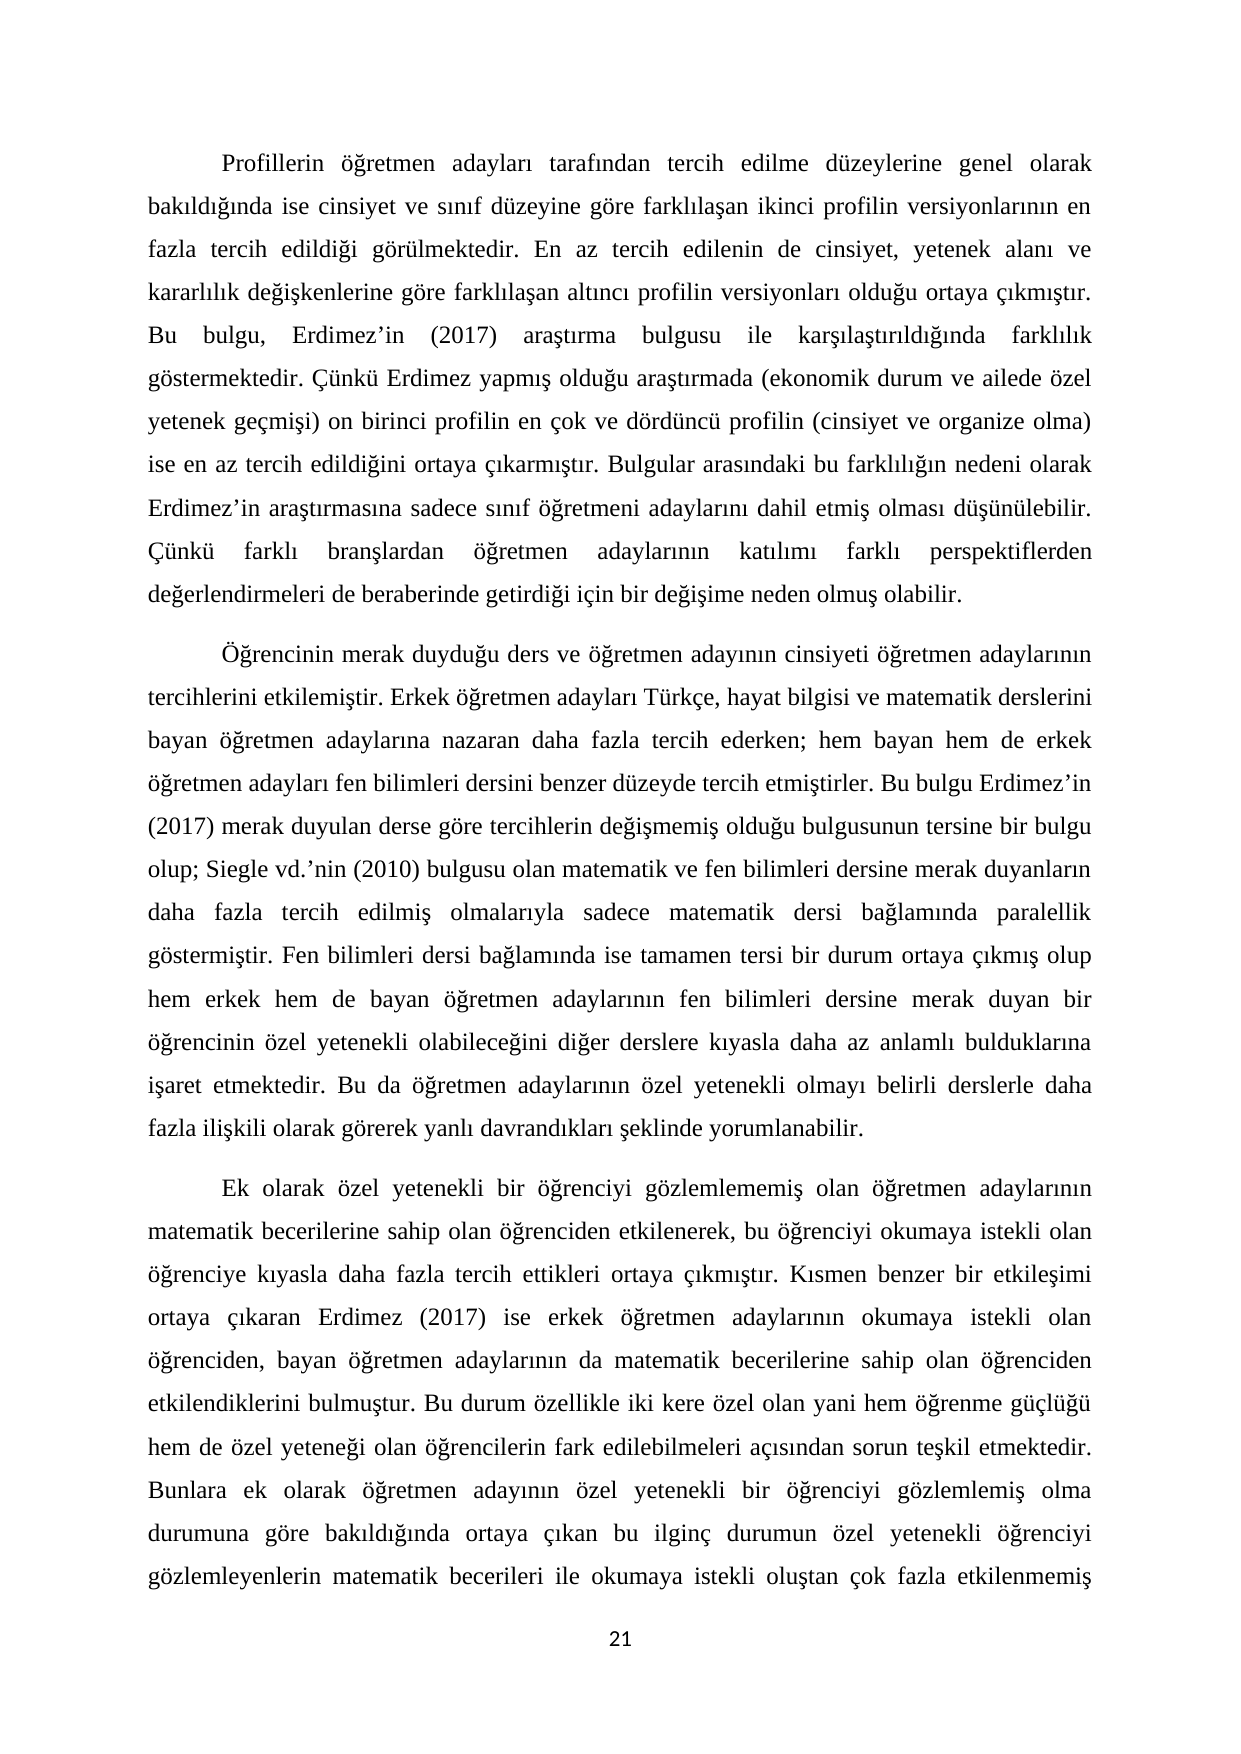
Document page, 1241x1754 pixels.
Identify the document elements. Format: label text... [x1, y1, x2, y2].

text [148, 1173, 1093, 1590]
text Profillerin öğretmen adayları tarafından tercih edilme düzeylerine genel olarak bakıldığında ise cinsiyet ve sınıf düzeyine göre farklılaşan ikinci profilin versiyonlarının en fazla tercih edildiği görülmektedir. En az tercih edilenin de cinsiyet, yetenek alanı ve kararlılık değişkenlerine göre farklılaşan altıncı profilin versiyonları olduğu ortaya çıkmıştır. Bu bulgu, Erdimez’in (2017) araştırma bulgusu ile karşılaştırıldığında farklılık göstermektedir. Çünkü Erdimez yapmış olduğu araştırmada (ekonomik durum ve ailede özel yetenek geçmişi) on birinci profilin en çok ve dördüncü profilin (cinsiyet ve organize olma) ise en az tercih edildiğini ortaya çıkarmıştır. Bulgular arasındaki bu farklılığın nedeni olarak Erdimez’in araştırmasına sadece sınıf öğretmeni adaylarını dahil etmiş olması düşünülebilir. Çünkü farklı branşlardan öğretmen adaylarının katılımı farklı perspektiflerden değerlendirmeleri de beraberinde getirdiği için bir değişime neden olmuş olabilir. [148, 148, 1093, 608]
text Öğrencinin merak duyduğu ders ve öğretmen adayının cinsiyeti öğretmen adaylarının tercihlerini etkilemiştir. Erkek öğretmen adayları Türkçe, hayat bilgisi ve matematik derslerini bayan öğretmen adaylarına nazaran daha fazla tercih ederken; hem bayan hem de erkek öğretmen adayları fen bilimleri dersini benzer düzeyde tercih etmiştirler. Bu bulgu Erdimez’in (2017) merak duyulan derse göre tercihlerin değişmemiş olduğu bulgusunun tersine bir bulgu olup; Siegle vd.’nin (2010) bulgusu olan matematik ve fen bilimleri dersine merak duyanların daha fazla tercih edilmiş olmalarıyla sadece matematik dersi bağlamında paralellik göstermiştir. Fen bilimleri dersi bağlamında ise tamamen tersi bir durum ortaya çıkmış olup hem erkek hem de bayan öğretmen adaylarının fen bilimleri dersine merak duyan bir öğrencinin özel yetenekli olabileceğini diğer derslere kıyasla daha az anlamlı bulduklarına işaret etmektedir. Bu da öğretmen adaylarının özel yetenekli olmayı belirli derslerle daha fazla ilişkili olarak görerek yanlı davrandıkları şeklinde yorumlanabilir. [148, 639, 1093, 1142]
